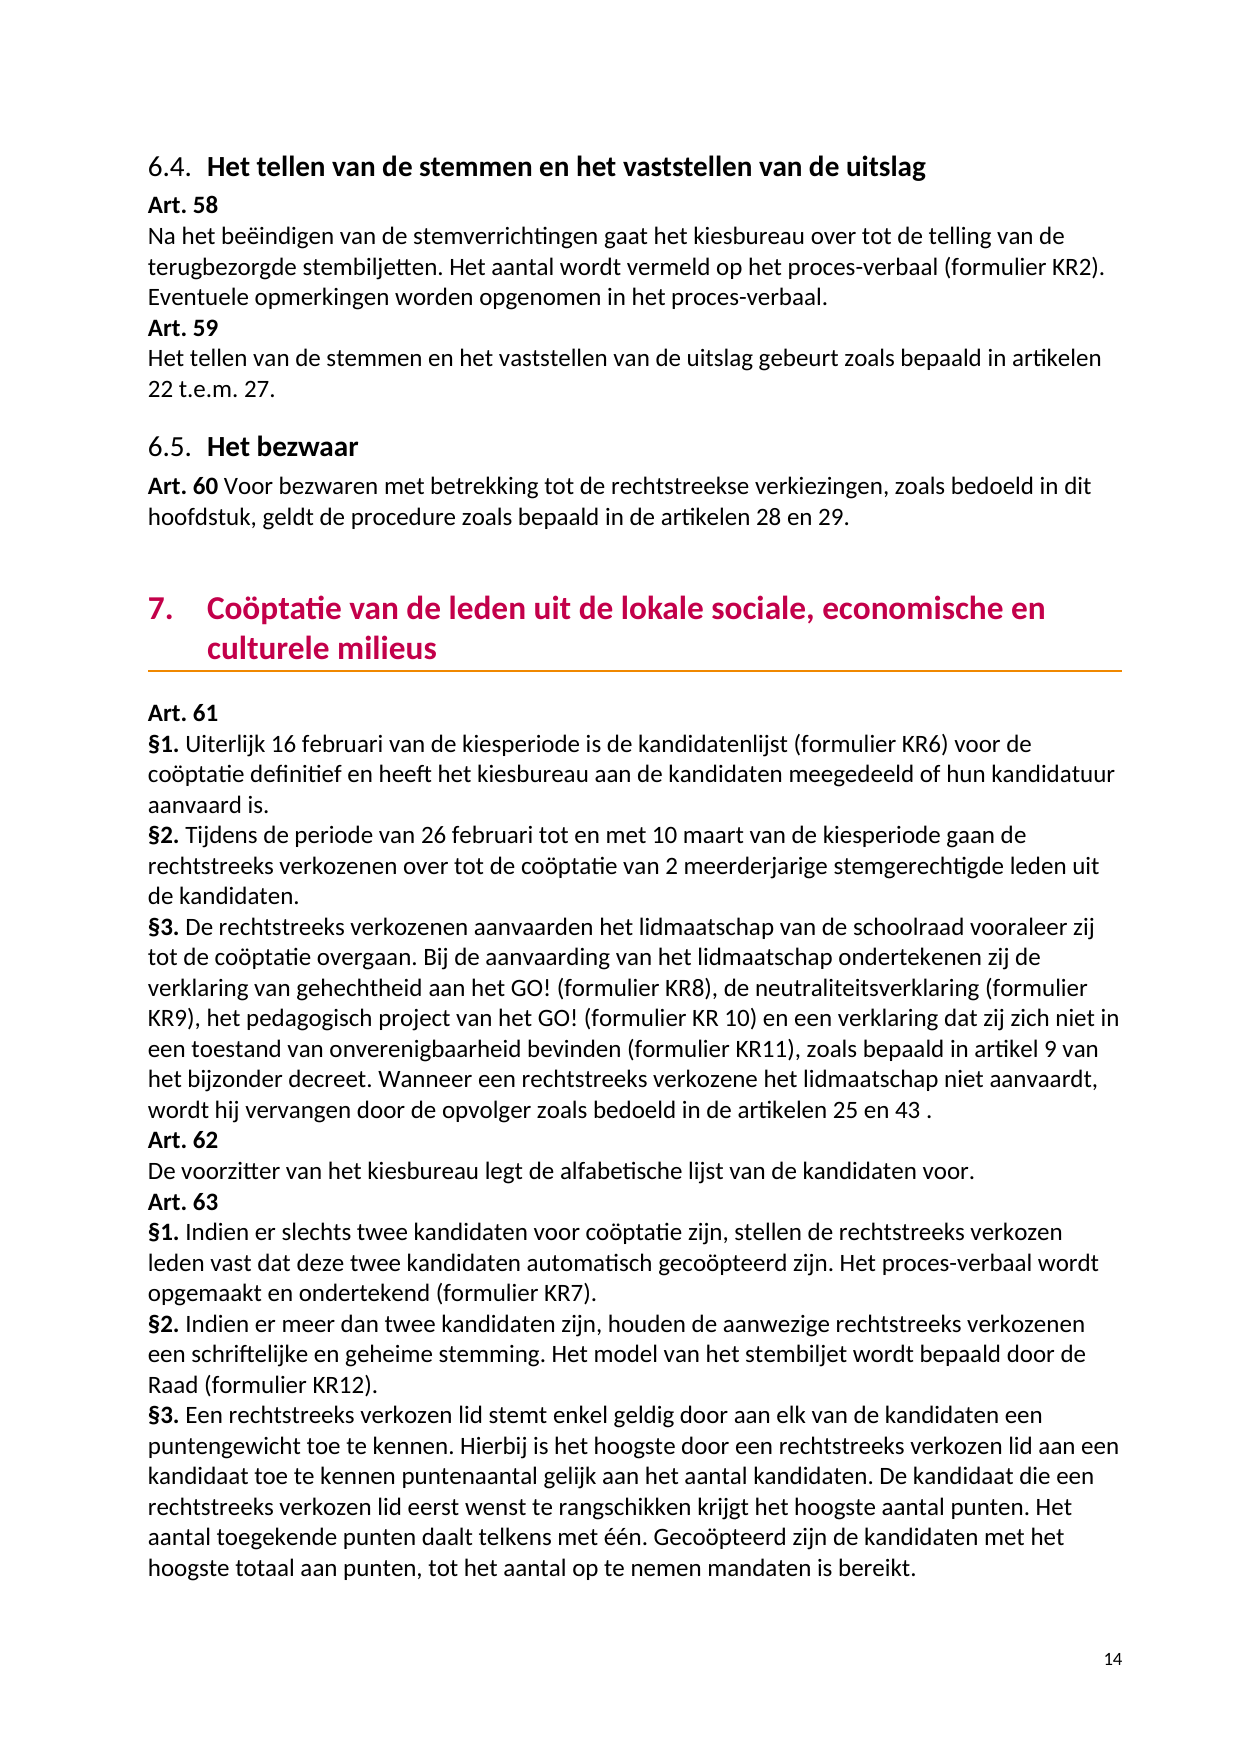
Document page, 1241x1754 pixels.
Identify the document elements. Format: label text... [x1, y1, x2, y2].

text Art. 61 [148, 697, 1122, 728]
text §1. Indien er slechts twee kandidaten voor coöptatie zijn, stellen de rechtstreeks verkozen leden vast dat deze twee kandidaten automatisch gecoöpteerd zijn. Het proces-verbaal wordt opgemaakt en ondertekend (formulier KR7). §2. Indien er meer dan twee kandidaten zijn, houden de aanwezige rechtstreeks verkozenen een schriftelijke en geheime stemming. Het model van het stembiljet wordt bepaald door de Raad (formulier KR12). [148, 1216, 1122, 1399]
text Art. 62 [148, 1124, 1122, 1155]
text Na het beëindigen van de stemverrichtingen gaat het kiesbureau over tot de telling van de terugbezorgde stembiljetten. Het aantal wordt vermeld op het proces-verbaal (formulier KR2). Eventuele opmerkingen worden opgenomen in het proces-verbaal. [148, 220, 1122, 312]
text §3. De rechtstreeks verkozenen aanvaarden het lidmaatschap van de schoolraad vooraleer zij tot de coöptatie overgaan. Bij de aanvaarding van het lidmaatschap ondertekenen zij de verklaring van gehechtheid aan het GO! (formulier KR8), de neutraliteitsverklaring (formulier KR9), het pedagogisch project van het GO! (formulier KR 10) en een verklaring dat zij zich niet in een toestand van onverenigbaarheid bevinden (formulier KR11), zoals bepaald in artikel 9 van het bijzonder decreet. Wanneer een rechtstreeks verkozene het lidmaatschap niet aanvaardt, wordt hij vervangen door de opvolger zoals bedoeld in de artikelen 25 en 43 . [148, 911, 1122, 1124]
text Het tellen van de stemmen en het vaststellen van de uitslag gebeurt zoals bepaald in artikelen 22 t.e.m. 27. [148, 342, 1122, 403]
text §1. Uiterlijk 16 februari van de kiesperiode is de kandidatenlijst (formulier KR6) voor de coöptatie definitief en heeft het kiesbureau aan de kandidaten meegedeeld of hun kandidatuur aanvaard is. [148, 728, 1122, 819]
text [148, 1399, 1122, 1582]
text Art. 58 [148, 189, 1122, 220]
subtitle Het bezwaar [148, 428, 1122, 464]
text De voorzitter van het kiesbureau legt de alfabetische lijst van de kandidaten voor. [148, 1155, 1122, 1186]
text §2. Tijdens de periode van 26 februari tot en met 10 maart van de kiesperiode gaan de rechtstreeks verkozenen over tot de coöptatie van 2 meerderjarige stemgerechtigde leden uit de kandidaten. [148, 819, 1122, 911]
subtitle Coöptatie van de leden uit de lokale sociale, economische en culturele milieus [148, 587, 1122, 670]
text Art. 59 [148, 312, 1122, 342]
subtitle Het tellen van de stemmen en het vaststellen van de uitslag [148, 148, 1122, 183]
text Art. 60 Voor bezwaren met betrekking tot de rechtstreekse verkiezingen, zoals bedoeld in dit hoofdstuk, geldt de procedure zoals bepaald in de artikelen 28 en 29. [148, 470, 1122, 531]
text Art. 63 [148, 1186, 1122, 1216]
